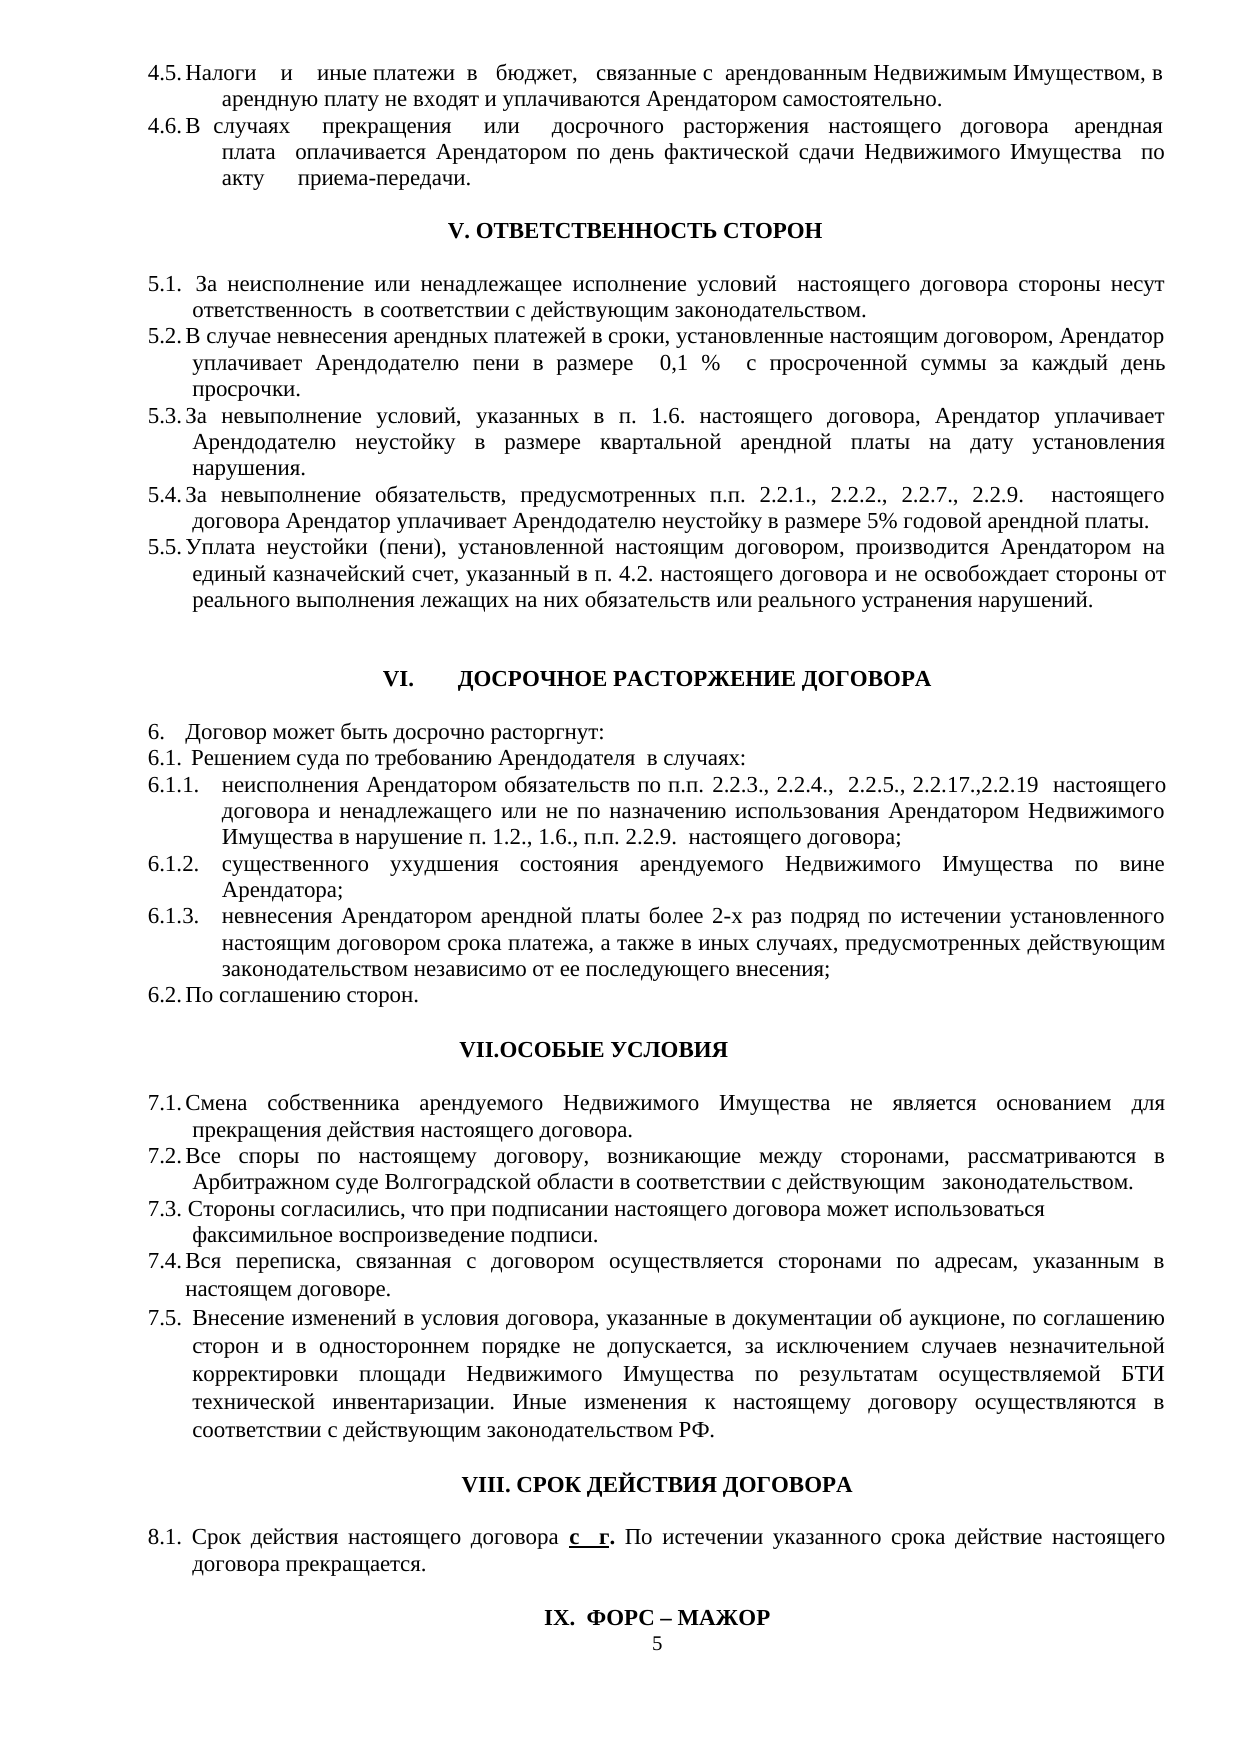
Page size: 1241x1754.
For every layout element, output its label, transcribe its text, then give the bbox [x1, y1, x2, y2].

text VII.ОСОБЫЕ УСЛОВИЯ [373, 1037, 1166, 1063]
list За невыполнение обязательств, предусмотренных п.п. 2.2.1., 2.2.2., 2.2.7., 2.2.9. настоящего договора Арендатор уплачивает Арендодателю неустойку в размере 5% годовой арендной платы. [148, 481, 1166, 533]
list Смена собственника арендуемого Недвижимого Имущества не является основанием для прекращения действия настоящего договора. [148, 1089, 1166, 1142]
list Налоги и иные платежи в бюджет, связанные с арендованным Недвижимым Имуществом, в арендную плату не входят и уплачиваются Арендатором самостоятельно. [148, 59, 1166, 112]
list невнесения Арендатором арендной платы более 2-х раз подряд по истечении установленного настоящим договором срока платежа, а также в иных случаях, предусмотренных действующим законодательством независимо от ее последующего внесения; [148, 902, 1166, 981]
list неисполнения Арендатором обязательств по п.п. 2.2.3., 2.2.4., 2.2.5., 2.2.17.,2.2.19 настоящего договора и ненадлежащего или не по назначению использования Арендатором Недвижимого Имущества в нарушение п. 1.2., 1.6., п.п. 2.2.9. настоящего договора; [148, 771, 1166, 850]
list Вся переписка, связанная с договором осуществляется сторонами по адресам, указанным в настоящем договоре. [148, 1247, 1166, 1302]
list Договор может быть досрочно расторгнут: [148, 718, 1166, 744]
text V. ОТВЕТСТВЕННОСТЬ СТОРОН [373, 217, 1166, 243]
list Уплата неустойки (пени), установленной настоящим договором, производится Арендатором на единый казначейский счет, указанный в п. 4.2. настоящего договора и не освобождает стороны от реального выполнения лежащих на них обязательств или реального устранения нарушений. [148, 533, 1166, 612]
text VIII. СРОК ДЕЙСТВИЯ ДОГОВОРА [148, 1471, 1166, 1497]
list ДОСРОЧНОЕ РАСТОРЖЕНИЕ ДОГОВОРА [148, 665, 1166, 692]
list В случаях прекращения или досрочного расторжения настоящего договора арендная плата оплачивается Арендатором по день фактической сдачи Недвижимого Имущества по акту приема-передачи. [148, 112, 1166, 191]
text 7.3. Стороны согласились, что при подписании настоящего договора может использоваться [148, 1195, 1166, 1221]
list В случае невнесения арендных платежей в сроки, установленные настоящим договором, Арендатор уплачивает Арендодателю пени в размере 0,1 % с просроченной суммы за каждый день просрочки. [148, 323, 1166, 402]
list За невыполнение условий, указанных в п. 1.6. настоящего договора, Арендатор уплачивает Арендодателю неустойку в размере квартальной арендной платы на дату установления нарушения. [148, 402, 1166, 481]
text 8.1. Срок действия настоящего договора с г. По истечении указанного срока действие настоящего договора прекращается. [148, 1523, 1166, 1576]
list существенного ухудшения состояния арендуемого Недвижимого Имущества по вине Арендатора; [148, 850, 1166, 902]
text 7.5. Внесение изменений в условия договора, указанные в документации об аукционе, по соглашению сторон и в одностороннем порядке не допускается, за исключением случаев незначительной корректировки площади Недвижимого Имущества по результатам осуществляемой БТИ технической инвентаризации. Иные изменения к настоящему договору осуществляются в соответствии с действующим законодательством РФ. [148, 1304, 1166, 1442]
text IX. Форс – мажор [148, 1604, 1166, 1631]
text факсимильное воспроизведение подписи. [148, 1221, 1166, 1247]
list Решением суда по требованию Арендодателя в случаях: [148, 744, 1166, 771]
list По соглашению сторон. [148, 981, 1166, 1008]
list За неисполнение или ненадлежащее исполнение условий настоящего договора стороны несут ответственность в соответствии с действующим законодательством. [148, 270, 1166, 323]
list Все споры по настоящему договору, возникающие между сторонами, рассматриваются в Арбитражном суде Волгоградской области в соответствии с действующим законодательством. [148, 1142, 1166, 1195]
